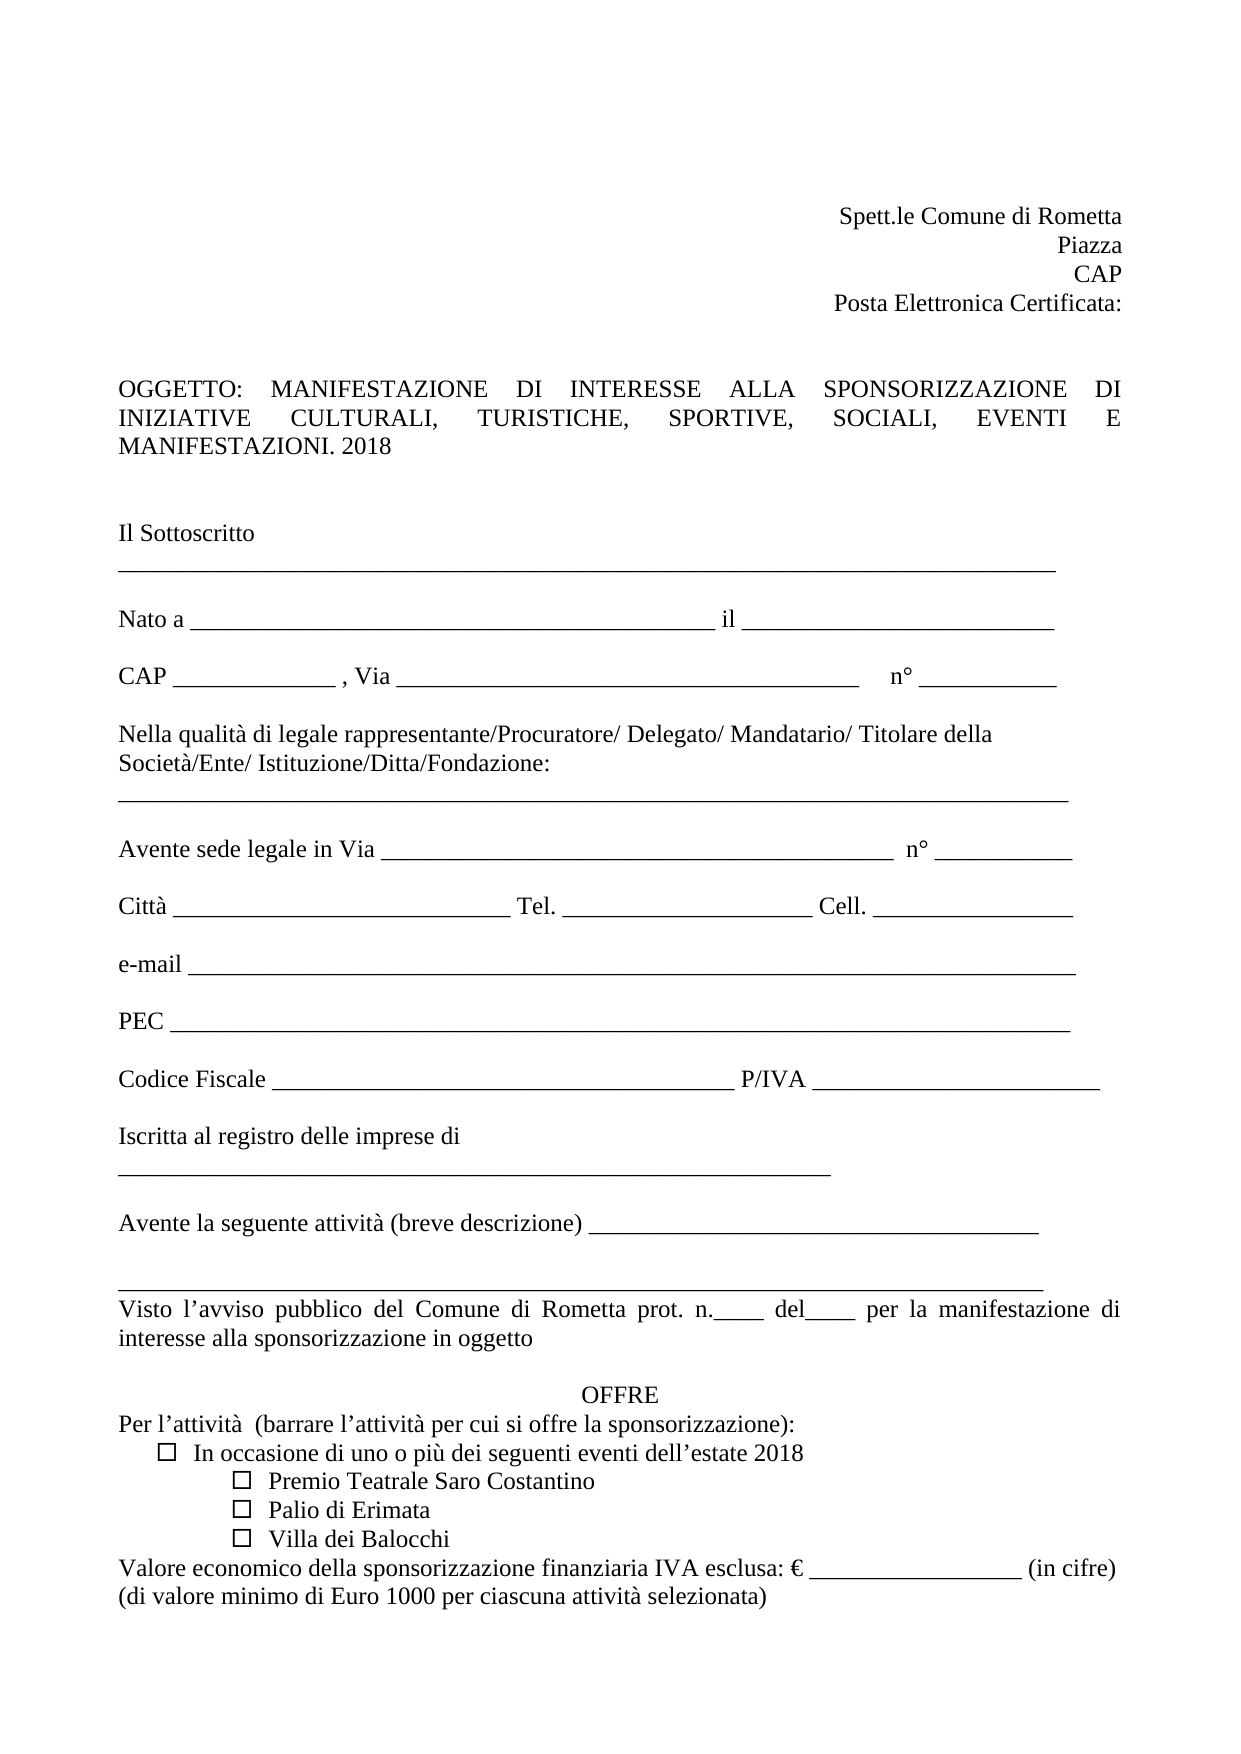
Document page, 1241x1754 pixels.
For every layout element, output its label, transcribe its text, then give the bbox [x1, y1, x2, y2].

text Spett.le Comune di Rometta [118, 201, 1122, 230]
text Nella qualità di legale rappresentante/Procuratore/ Delegato/ Mandatario/ Titolare della Società/Ente/ Istituzione/Ditta/Fondazione: ____________________________________________________________________________ [118, 719, 1122, 805]
text PEC ________________________________________________________________________ [118, 1006, 1122, 1035]
list Premio Teatrale Saro Costantino [231, 1466, 1122, 1495]
list Palio di Erimata [231, 1495, 1122, 1524]
text CAP [118, 259, 1122, 288]
text Il Sottoscritto ___________________________________________________________________________ [118, 518, 1122, 575]
list Valore economico della sponsorizzazione finanziaria IVA esclusa: € _________________ (in cifre) (di valore minimo di Euro 1000 per ciascuna attività selezionata) [118, 1553, 1122, 1610]
text Città ___________________________ Tel. ____________________ Cell. ________________ [118, 891, 1122, 920]
text Codice Fiscale _____________________________________ P/IVA _______________________ [118, 1064, 1122, 1093]
text Avente sede legale in Via _________________________________________ n° ___________ [118, 834, 1122, 863]
list In occasione di uno o più dei seguenti eventi dell’estate 2018 [156, 1438, 1122, 1466]
text e-mail _______________________________________________________________________ [118, 949, 1122, 978]
text Nato a __________________________________________ il _________________________ [118, 604, 1122, 633]
text OFFRE [118, 1380, 1122, 1409]
text __________________________________________________________________________ [118, 1265, 1122, 1294]
text CAP _____________ , Via _____________________________________ n° ___________ [118, 661, 1122, 690]
text OGGETTO: MANIFESTAZIONE DI INTERESSE ALLA SPONSORIZZAZIONE DI INIZIATIVE CULTURALI, TURISTICHE, SPORTIVE, SOCIALI, EVENTI E MANIFESTAZIONI. 2018 [118, 374, 1122, 460]
text Avente la seguente attività (breve descrizione) ____________________________________ [118, 1208, 1122, 1236]
list Villa dei Balocchi [231, 1524, 1122, 1553]
text Posta Elettronica Certificata: [118, 288, 1122, 316]
text Iscritta al registro delle imprese di _________________________________________________________ [118, 1121, 1122, 1179]
text Visto l’avviso pubblico del Comune di Rometta prot. n.____ del____ per la manifestazione di interesse alla sponsorizzazione in oggetto [118, 1294, 1122, 1351]
text Per l’attività (barrare l’attività per cui si offre la sponsorizzazione): [118, 1409, 1122, 1438]
text Piazza [118, 230, 1122, 259]
